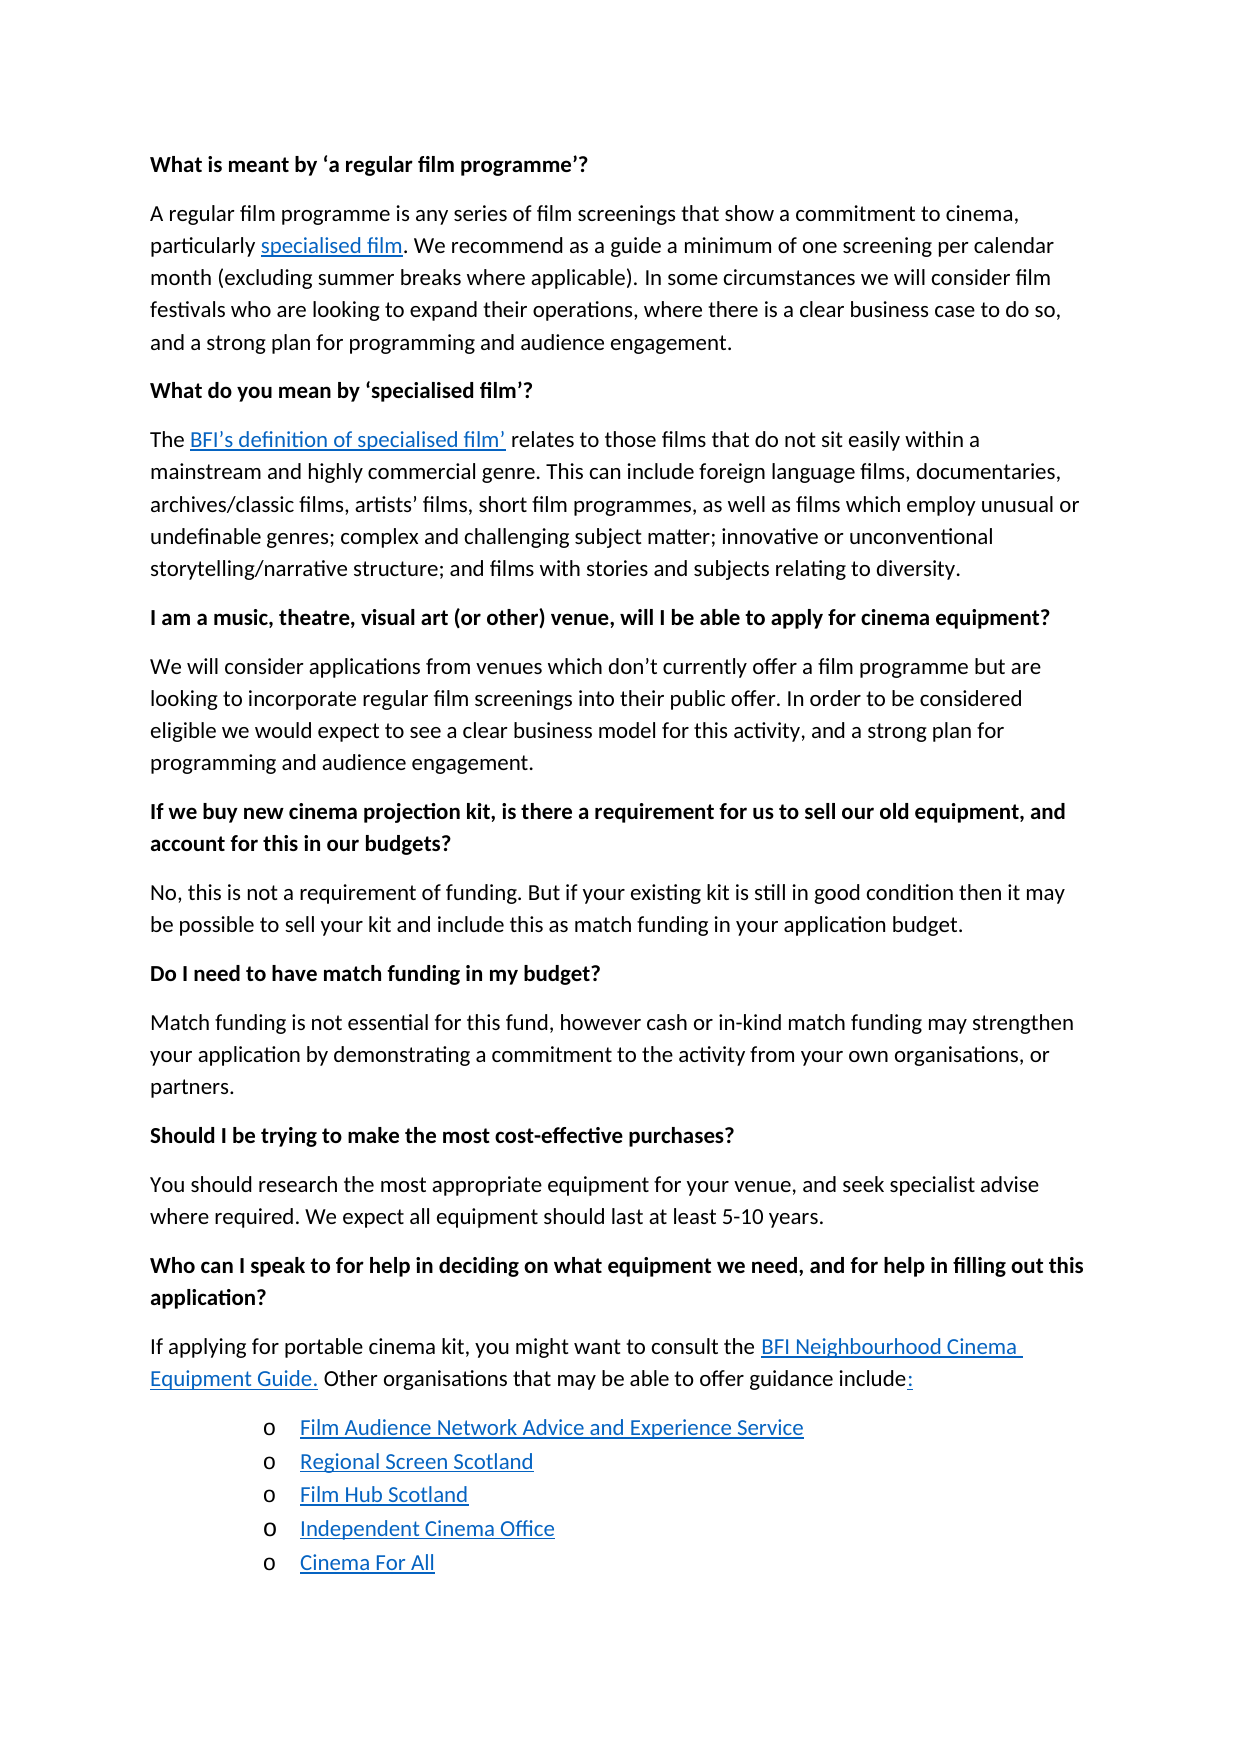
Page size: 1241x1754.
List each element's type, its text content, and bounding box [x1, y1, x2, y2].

list Regional Screen Scotland [262, 1447, 1090, 1476]
text A regular film programme is any series of film screenings that show a commitment to cinema, particularly specialised film. We recommend as a guide a minimum of one screening per calendar month (excluding summer breaks where applicable). In some circumstances we will consider film festivals who are looking to expand their operations, where there is a clear business case to do so, and a strong plan for programming and audience engagement. [150, 199, 1090, 356]
text No, this is not a requirement of funding. But if your existing kit is still in good condition then it may be possible to sell your kit and include this as match funding in your application budget. [150, 878, 1090, 938]
text What do you mean by ‘specialised film’? [150, 376, 1090, 404]
text Do I need to have match funding in my budget? [150, 959, 1090, 987]
list Film Audience Network Advice and Experience Service [262, 1413, 1090, 1442]
text You should research the most appropriate equipment for your venue, and seek specialist advise where required. We expect all equipment should last at least 5-10 years. [150, 1170, 1090, 1230]
text Should I be trying to make the most cost-effective purchases? [150, 1121, 1090, 1149]
list Cinema For All [262, 1548, 1090, 1577]
text What is meant by ‘a regular film programme’? [150, 150, 1090, 178]
text We will consider applications from venues which don’t currently offer a film programme but are looking to incorporate regular film screenings into their public offer. In order to be considered eligible we would expect to see a clear business model for this activity, and a strong plan for programming and audience engagement. [150, 652, 1090, 776]
list Independent Cinema Office [262, 1514, 1090, 1544]
text If we buy new cinema projection kit, is there a requirement for us to sell our old equipment, and account for this in our budgets? [150, 797, 1090, 857]
text Match funding is not essential for this fund, however cash or in-kind match funding may strengthen your application by demonstrating a commitment to the activity from your own organisations, or partners. [150, 1008, 1090, 1101]
text Who can I speak to for help in deciding on what equipment we need, and for help in filling out this application? [150, 1251, 1090, 1311]
list Film Hub Scotland [262, 1480, 1090, 1509]
text If applying for portable cinema kit, you might want to consult the BFI Neighbourhood Cinema Equipment Guide. Other organisations that may be able to offer guidance include: [150, 1332, 1090, 1392]
text The BFI’s definition of specialised film’ relates to those films that do not sit easily within a mainstream and highly commercial genre. This can include foreign language films, documentaries, archives/classic films, artists’ films, short film programmes, as well as films which employ unusual or undefinable genres; complex and challenging subject matter; innovative or unconventional storytelling/narrative structure; and films with stories and subjects relating to diversity. [150, 425, 1090, 582]
text I am a music, theatre, visual art (or other) venue, will I be able to apply for cinema equipment? [150, 603, 1090, 631]
